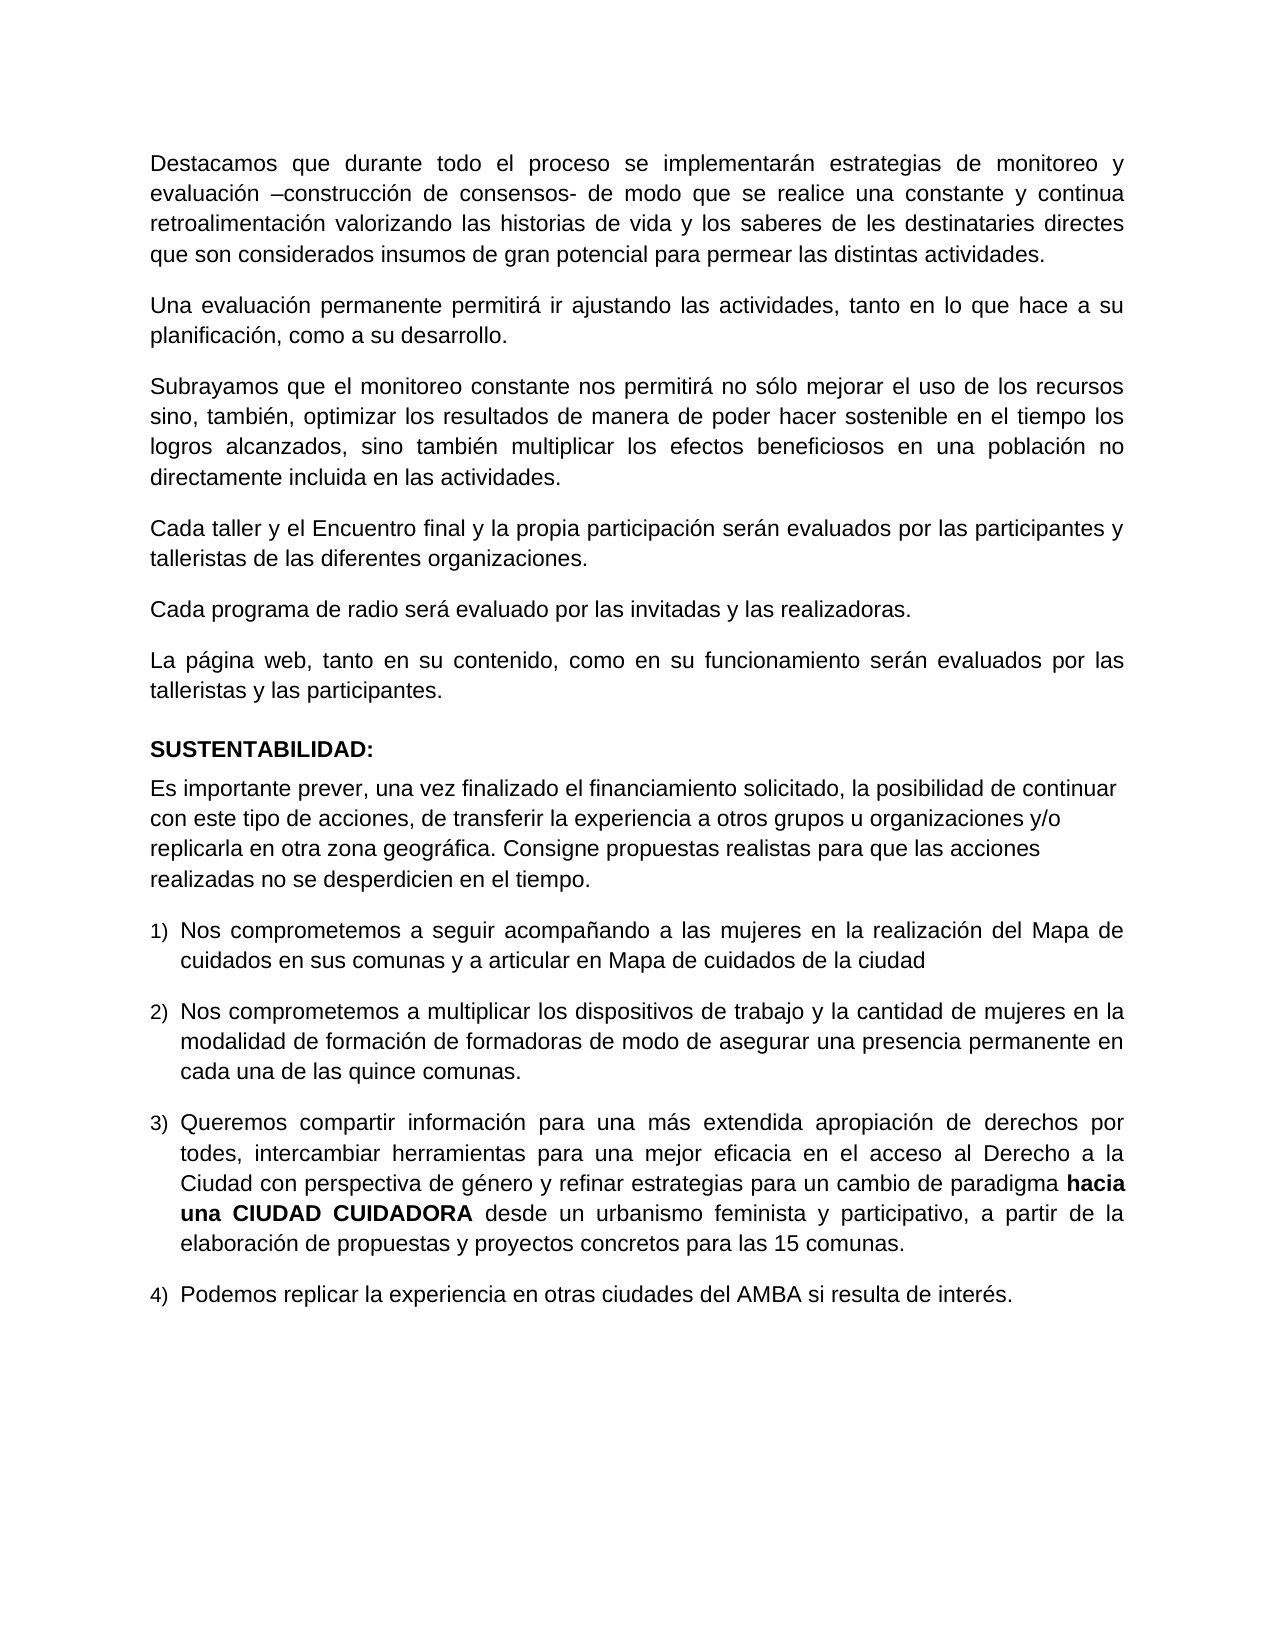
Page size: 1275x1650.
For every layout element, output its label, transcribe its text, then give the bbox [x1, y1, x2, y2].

text La página web, tanto en su contenido, como en su funcionamiento serán evaluados por las talleristas y las participantes. [150, 647, 1125, 703]
subtitle SUSTENTABILIDAD: [150, 736, 1125, 763]
text Una evaluación permanente permitirá ir ajustando las actividades, tanto en lo que hace a su planificación, como a su desarrollo. [150, 292, 1125, 348]
text Cada taller y el Encuentro final y la propia participación serán evaluados por las participantes y talleristas de las diferentes organizaciones. [150, 514, 1125, 571]
list Nos comprometemos a seguir acompañando a las mujeres en la realización del Mapa de cuidados en sus comunas y a articular en Mapa de cuidados de la ciudad [150, 917, 1125, 973]
text Es importante prever, una vez finalizado el financiamiento solicitado, la posibilidad de continuar con este tipo de acciones, de transferir la experiencia a otros grupos u organizaciones y/o replicarla en otra zona geográfica. Consigne propuestas realistas para que las acciones realizadas no se desperdicien en el tiempo. [150, 775, 1125, 892]
text Destacamos que durante todo el proceso se implementarán estrategias de monitoreo y evaluación –construcción de consensos- de modo que se realice una constante y continua retroalimentación valorizando las historias de vida y los saberes de les destinataries directes que son considerados insumos de gran potencial para permear las distintas actividades. [150, 150, 1125, 267]
text Subrayamos que el monitoreo constante nos permitirá no sólo mejorar el uso de los recursos sino, también, optimizar los resultados de manera de poder hacer sostenible en el tiempo los logros alcanzados, sino también multiplicar los efectos beneficiosos en una población no directamente incluida en las actividades. [150, 373, 1125, 490]
list Queremos compartir información para una más extendida apropiación de derechos por todes, intercambiar herramientas para una mejor eficacia en el acceso al Derecho a la Ciudad con perspectiva de género y refinar estrategias para un cambio de paradigma hacia una CIUDAD CUIDADORA desde un urbanismo feminista y participativo, a partir de la elaboración de propuestas y proyectos concretos para las 15 comunas. [150, 1109, 1125, 1257]
text Cada programa de radio será evaluado por las invitadas y las realizadoras. [150, 596, 1125, 622]
list Nos comprometemos a multiplicar los dispositivos de trabajo y la cantidad de mujeres en la modalidad de formación de formadoras de modo de asegurar una presencia permanente en cada una de las quince comunas. [150, 998, 1125, 1085]
list Podemos replicar la experiencia en otras ciudades del AMBA si resulta de interés. [150, 1281, 1125, 1308]
